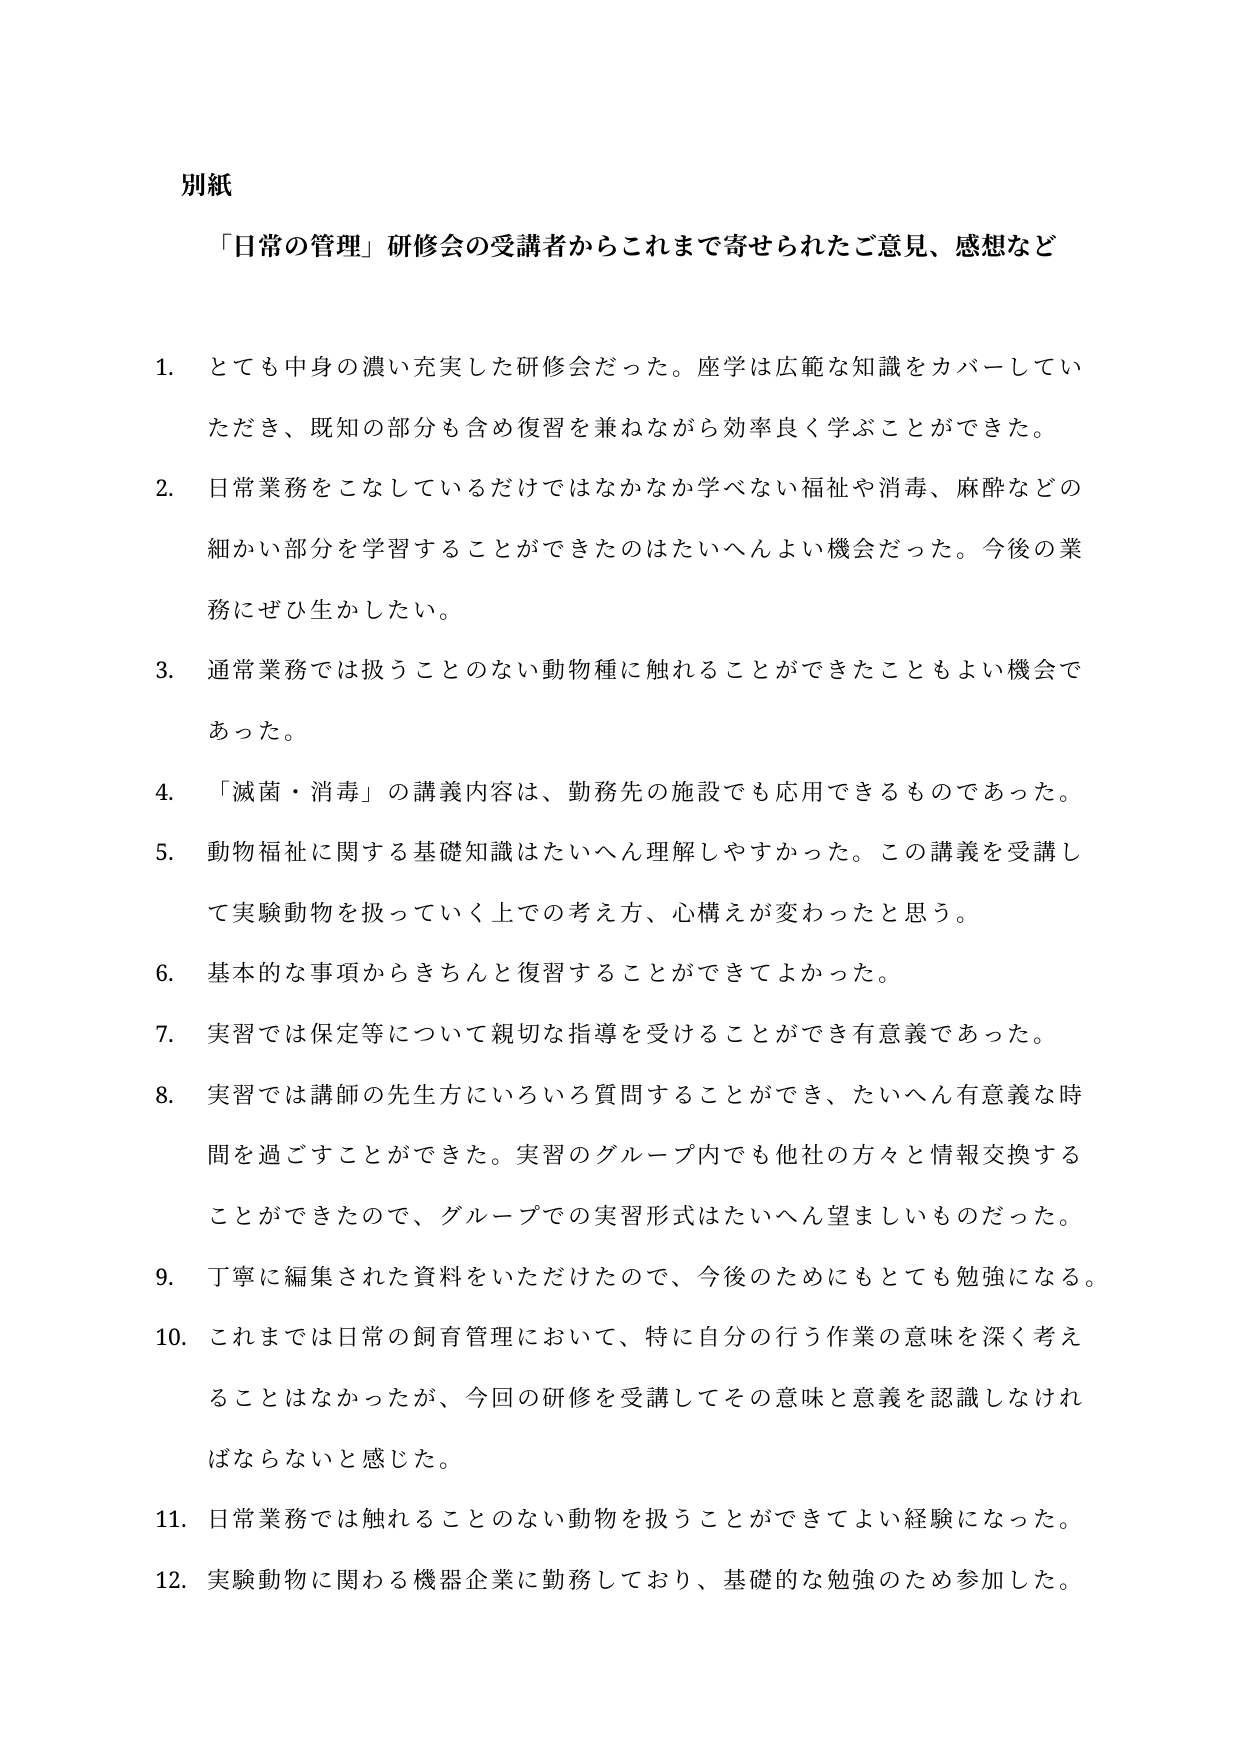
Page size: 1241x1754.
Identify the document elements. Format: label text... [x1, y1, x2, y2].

list 「滅菌・消毒」の講義内容は、勤務先の施設でも応用できるものであった。 [155, 760, 1085, 821]
list 丁寧に編集された資料をいただけたので、今後のためにもとても勉強になる。 [155, 1245, 1085, 1306]
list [155, 1548, 1085, 1609]
list 実習では講師の先生方にいろいろ質問することができ、たいへん有意義な時間を過ごすことができた。実習のグループ内でも他社の方々と情報交換することができたので、グループでの実習形式はたいへん望ましいものだった。 [155, 1063, 1085, 1245]
list 日常業務では触れることのない動物を扱うことができてよい経験になった。 [155, 1487, 1085, 1548]
text 別紙 [177, 154, 1085, 214]
list 基本的な事項からきちんと復習することができてよかった。 [155, 942, 1085, 1002]
list とても中身の濃い充実した研修会だった。座学は広範な知識をカバーしていただき、既知の部分も含め復習を兼ねながら効率良く学ぶことができた。 [155, 336, 1085, 457]
list 日常業務をこなしているだけではなかなか学べない福祉や消毒、麻酔などの細かい部分を学習することができたのはたいへんよい機会だった。今後の業務にぜひ生かしたい。 [155, 457, 1085, 639]
list 動物福祉に関する基礎知識はたいへん理解しやすかった。この講義を受講して実験動物を扱っていく上での考え方、心構えが変わったと思う。 [155, 821, 1085, 942]
list これまでは日常の飼育管理において、特に自分の行う作業の意味を深く考えることはなかったが、今回の研修を受講してその意味と意義を認識しなければならないと感じた。 [155, 1306, 1085, 1487]
text 「日常の管理」研修会の受講者からこれまで寄せられたご意見、感想など [177, 214, 1085, 275]
list 実習では保定等について親切な指導を受けることができ有意義であった。 [155, 1002, 1085, 1063]
list 通常業務では扱うことのない動物種に触れることができたこともよい機会であった。 [155, 639, 1085, 760]
